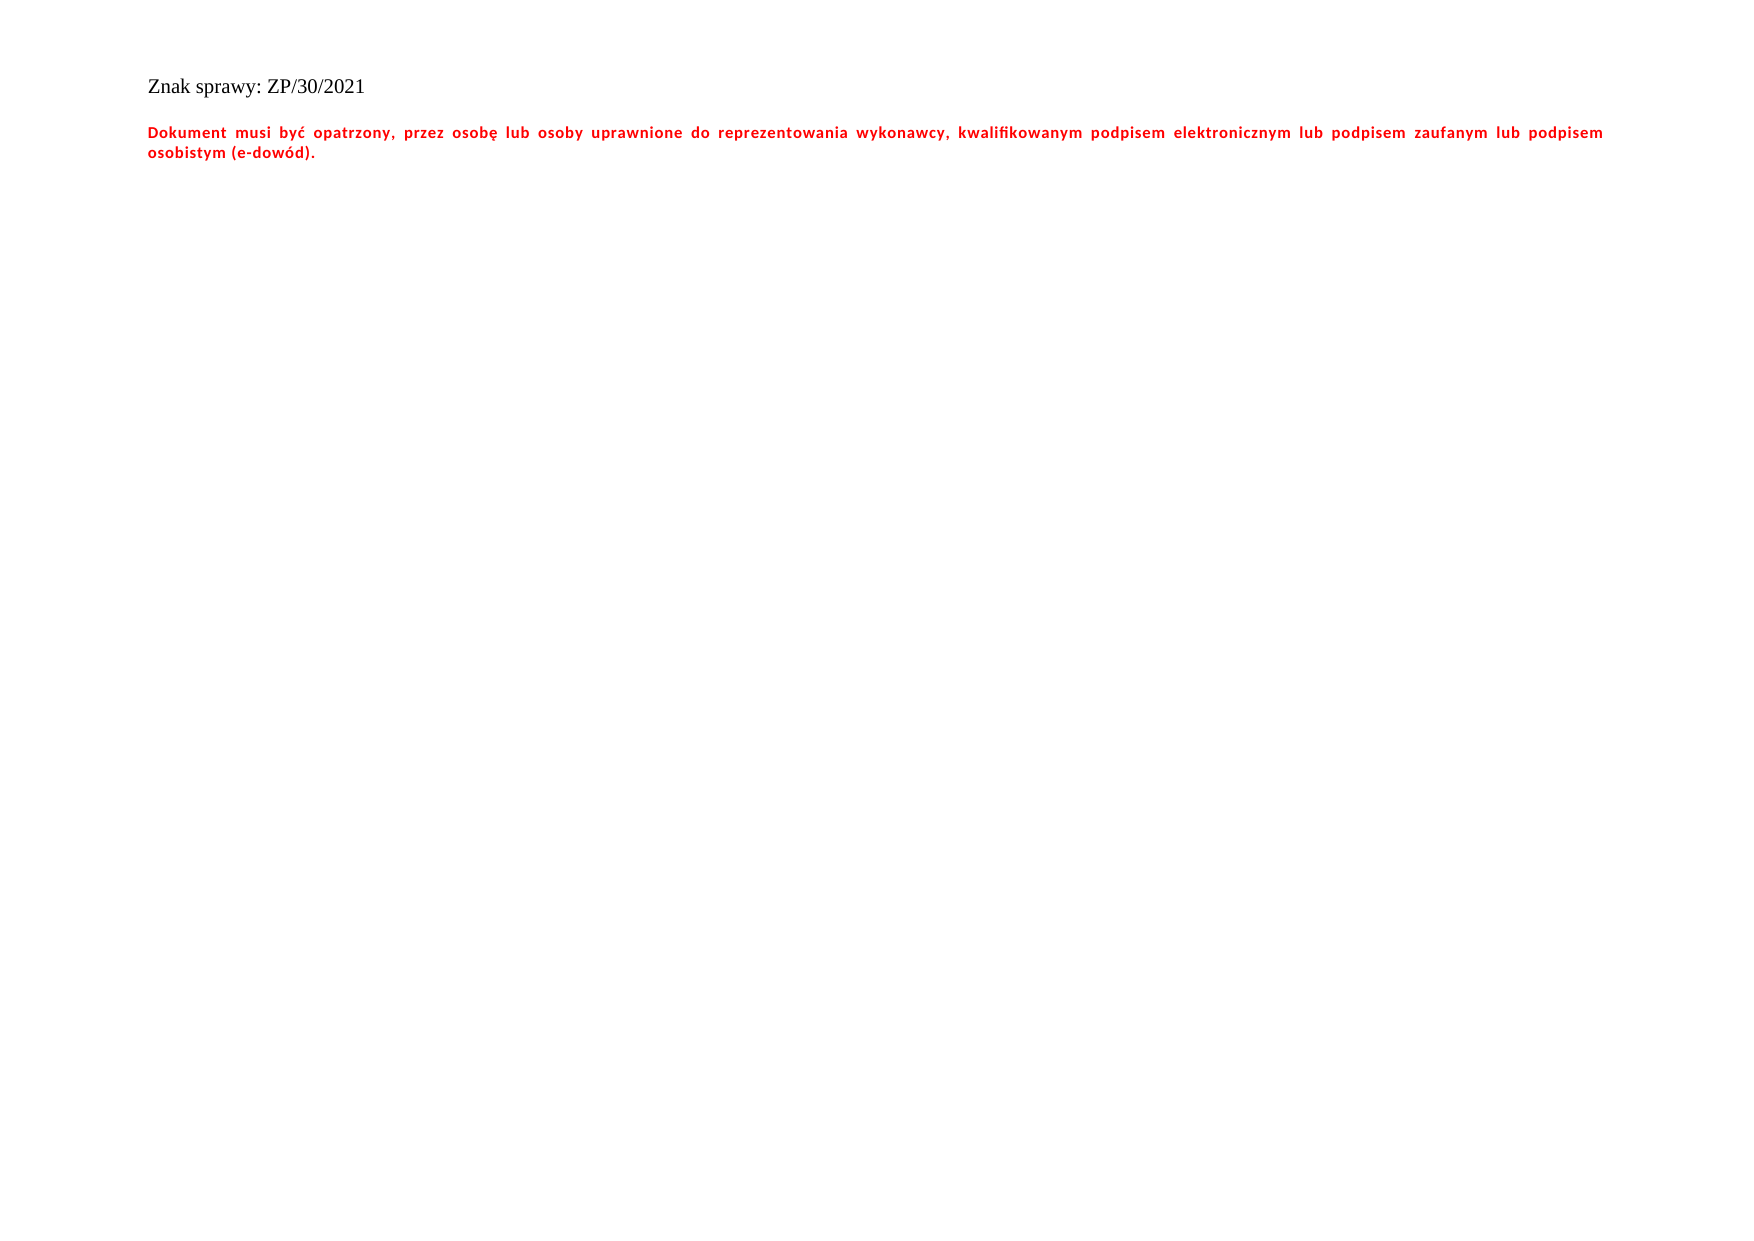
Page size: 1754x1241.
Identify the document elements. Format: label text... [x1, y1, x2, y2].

text Dokument musi być opatrzony, przez osobę lub osoby uprawnione do reprezentowania wykonawcy, kwalifikowanym podpisem elektronicznym lub podpisem zaufanym lub podpisem osobistym (e-dowód). [148, 122, 1606, 163]
